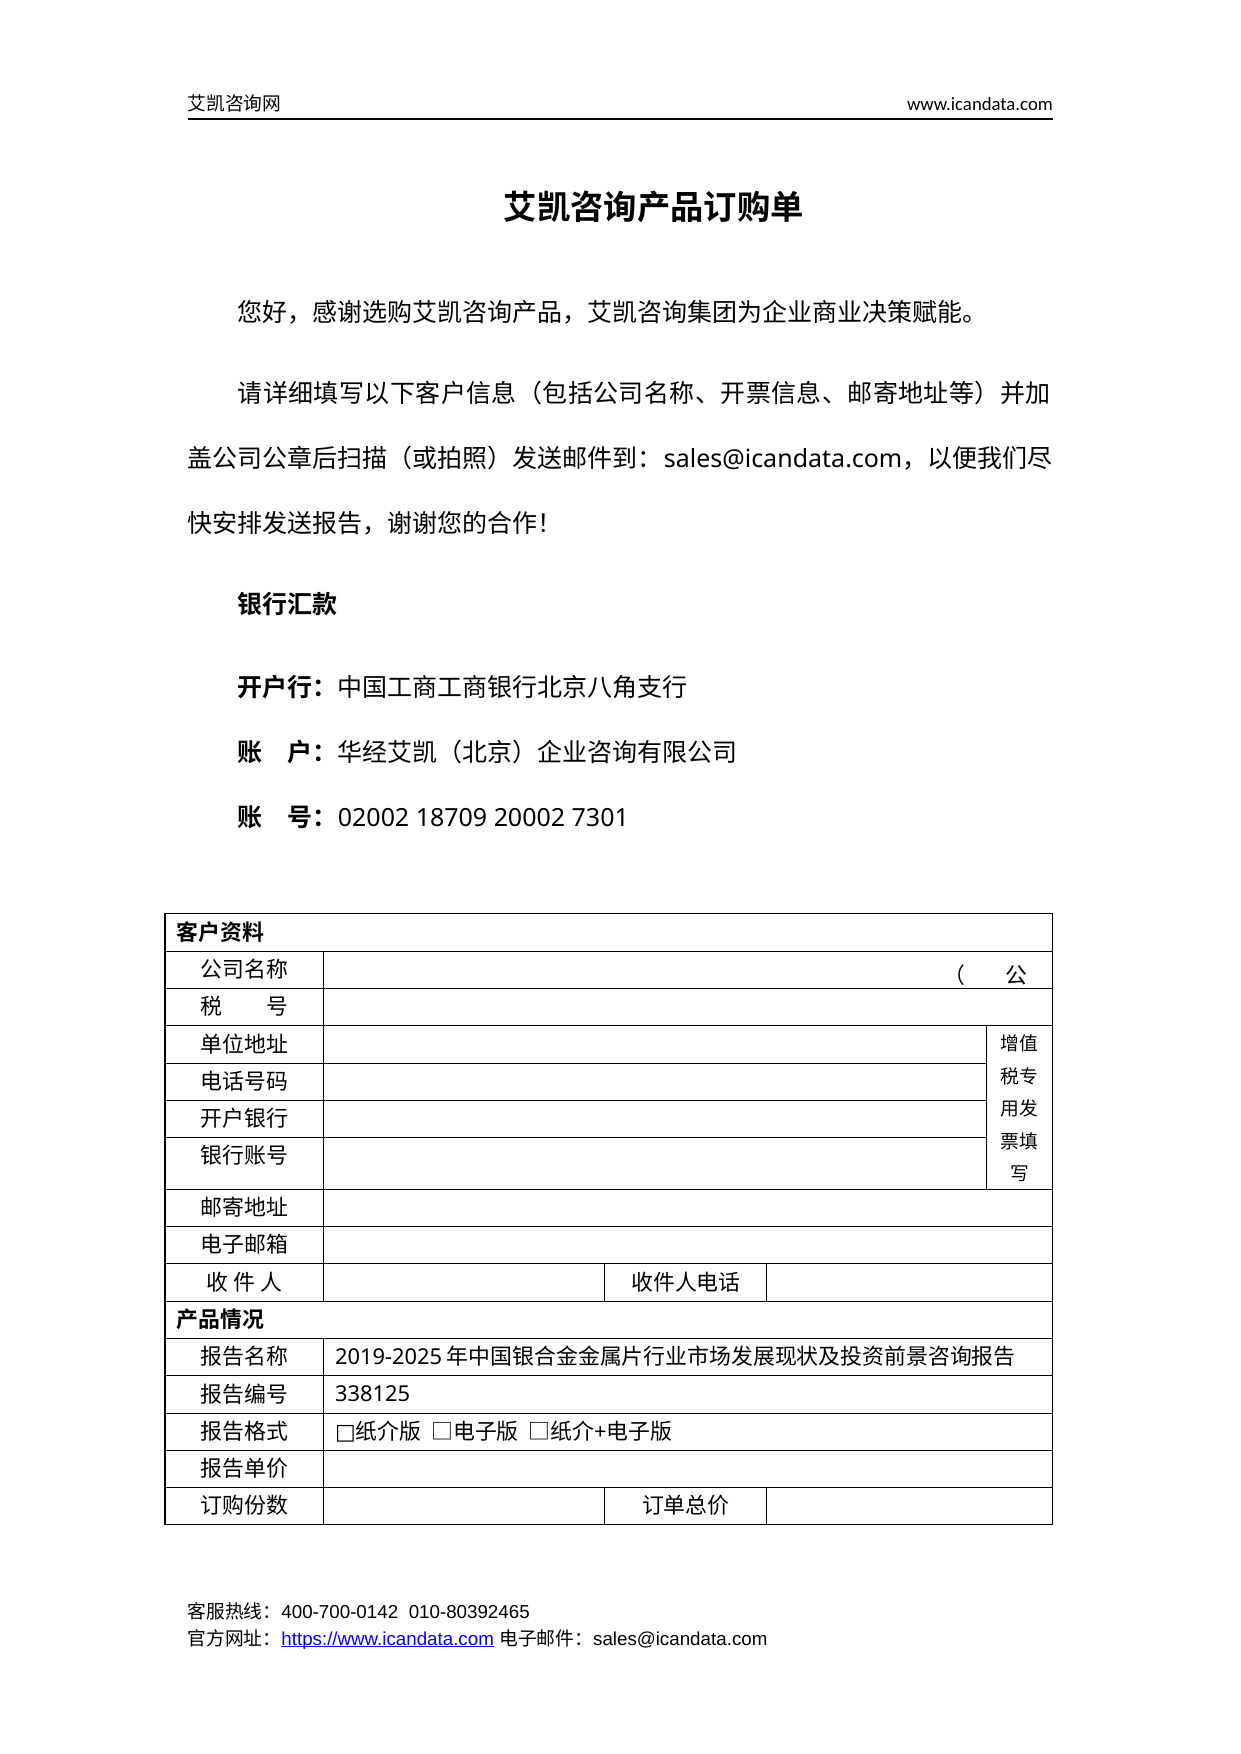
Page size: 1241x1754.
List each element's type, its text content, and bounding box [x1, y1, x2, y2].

table_cell [324, 1227, 1052, 1263]
table_cell [324, 1451, 1052, 1487]
table_cell [324, 1138, 986, 1189]
table_cell 产品情况 [166, 1302, 1052, 1338]
table_cell [767, 1488, 1052, 1524]
table_cell [324, 1264, 604, 1301]
table_cell 单位地址 [166, 1026, 323, 1062]
table_cell 增值税专用发票填写 [987, 1026, 1052, 1189]
table_cell 订单总价 [605, 1488, 766, 1524]
text 银行汇款 [187, 570, 1053, 635]
table_cell 收件人电话 [605, 1264, 766, 1301]
table_cell 报告编号 [166, 1376, 323, 1412]
table_cell [324, 989, 1052, 1025]
table_cell [324, 1026, 986, 1062]
table_cell [324, 1064, 986, 1100]
table_cell 电子邮箱 [166, 1227, 323, 1263]
table_cell 开户银行 [166, 1101, 323, 1137]
text 您好，感谢选购艾凯咨询产品，艾凯咨询集团为企业商业决策赋能。 [187, 278, 1053, 343]
text 账 号：02002 18709 20002 7301 [187, 783, 1053, 848]
table_cell 报告格式 [166, 1414, 323, 1450]
table_cell 338125 [324, 1376, 1052, 1412]
table_cell 公司名称 [166, 952, 323, 988]
table_cell 报告单价 [166, 1451, 323, 1487]
text 开户行：中国工商工商银行北京八角支行 [187, 653, 1053, 718]
table_cell 收 件 人 [166, 1264, 323, 1301]
table_cell [324, 1101, 986, 1137]
table_cell 电话号码 [166, 1064, 323, 1100]
table_cell [324, 1190, 1052, 1226]
table_cell 税 号 [166, 989, 323, 1025]
table_cell [324, 1488, 604, 1524]
text 账 户：华经艾凯（北京）企业咨询有限公司 [187, 718, 1053, 783]
table_cell 报告名称 [166, 1339, 323, 1375]
table_cell 订购份数 [166, 1488, 323, 1524]
table_cell 2019-2025年中国银合金金属片行业市场发展现状及投资前景咨询报告 [324, 1339, 1052, 1375]
table_cell [324, 952, 1052, 988]
table_cell □纸介版 □电子版 □纸介+电子版 [324, 1414, 1052, 1450]
table_cell 银行账号 [166, 1138, 323, 1189]
table_header 客户资料 [166, 914, 1052, 951]
table_cell [767, 1264, 1052, 1301]
text 艾凯咨询产品订购单 [187, 172, 1053, 237]
text 请详细填写以下客户信息（包括公司名称、开票信息、邮寄地址等）并加盖公司公章后扫描（或拍照）发送邮件到：sales@icandata.com，以便我们尽快安排发送报告，谢谢您的合作！ [187, 359, 1053, 554]
table_cell 邮寄地址 [166, 1190, 323, 1226]
